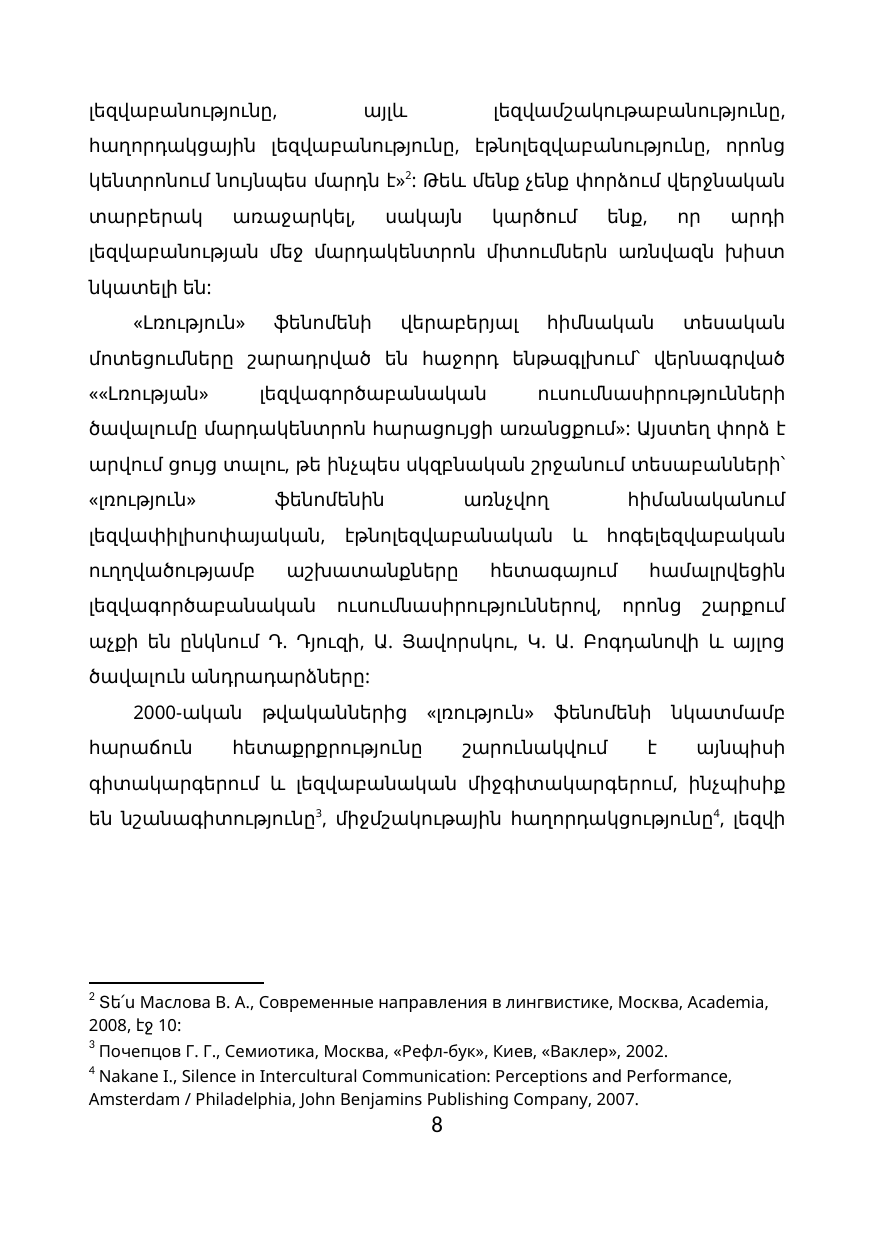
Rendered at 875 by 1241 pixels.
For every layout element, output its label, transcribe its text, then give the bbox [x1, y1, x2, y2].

text «Լռություն» ֆենոմենի վերաբերյալ հիմնական տեսական մոտեցումները շարադրված են հաջորդ ենթագլխում՝ վերնագրված ««Լռության» լեզվագործաբանական ուսումնասիրությունների ծավալումը մարդակենտրոն հարացույցի առանցքում»: Այստեղ փորձ է արվում ցույց տալու, թե ինչպես սկզբնական շրջանում տեսաբանների՝ «լռություն» ֆենոմենին առնչվող հիմանականում լեզվափիլիսոփայական, էթնոլեզվաբանական և հոգելեզվաբական ուղղվածությամբ աշխատանքները հետագայում համալրվեցին լեզվագործաբանական ուսումնասիրություններով, որոնց շարքում աչքի են ընկնում Դ. Դյուզի, Ա. Յավորսկու, Կ. Ա. Բոգդանովի և այլոց ծավալուն անդրադարձները: [89, 301, 785, 691]
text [89, 89, 785, 301]
text 2000-ական թվականներից «լռություն» ֆենոմենի նկատմամբ հարաճուն հետաքրքրությունը շարունակվում է այնպիսի գիտակարգերում և լեզվաբանական միջգիտակարգերում, ինչպիսիք են նշանագիտությունը, միջմշակութային հաղորդակցությունը, լեզվի փիլիսոփայությունը, գենդերային լեզվաբանությունը, քաղաքական խոսույթը, միջազգային հարաբերությունների տեսությունը և այլն: [89, 691, 785, 868]
